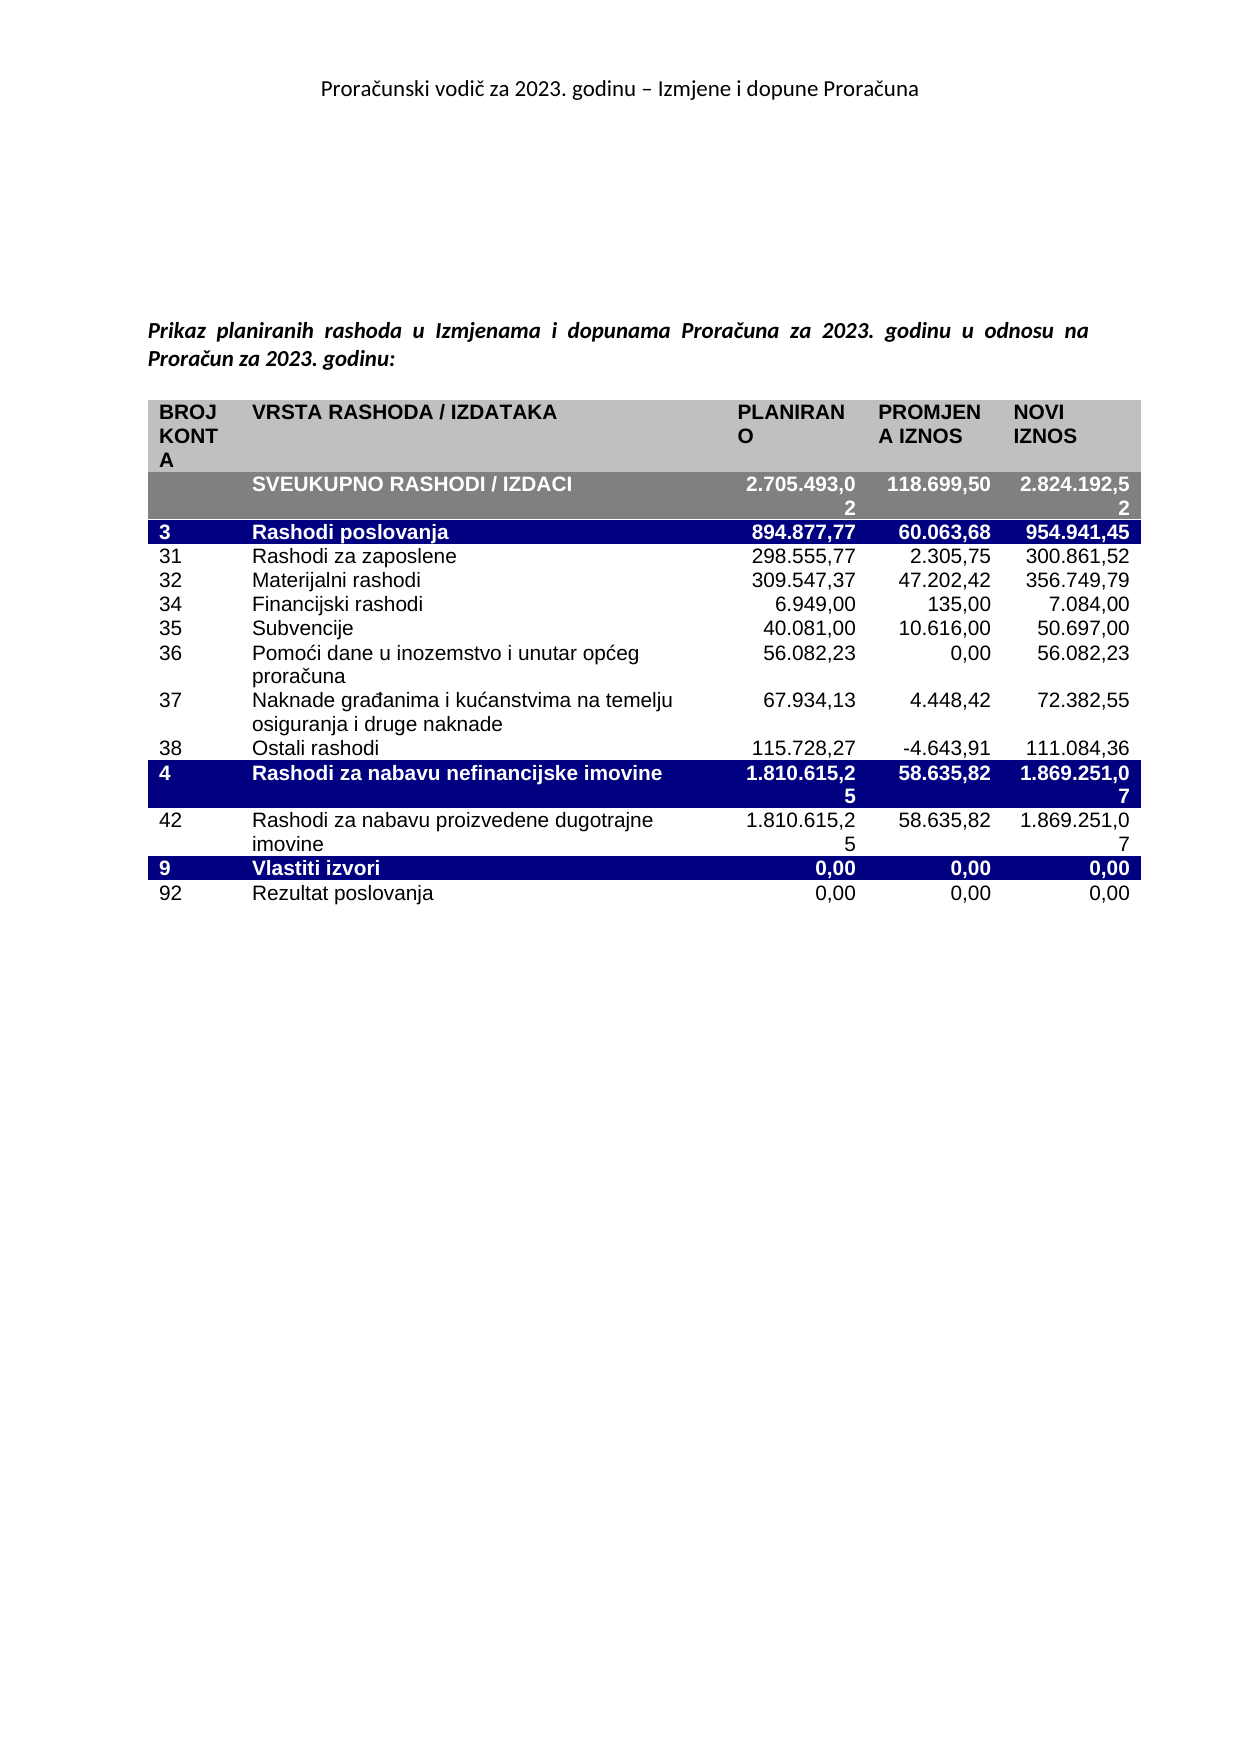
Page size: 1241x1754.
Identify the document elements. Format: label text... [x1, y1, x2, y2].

table_cell 35 [148, 616, 241, 640]
table_cell 56.082,23 [726, 640, 867, 688]
table_header BROJ KONTA [148, 400, 241, 472]
table_cell 38 [148, 736, 241, 760]
table_cell 58.635,82 [867, 760, 1002, 808]
table_cell Rashodi za nabavu nefinancijske imovine [241, 760, 726, 808]
table_cell [148, 472, 241, 519]
table_cell 50.697,00 [1002, 616, 1141, 640]
table_cell 0,00 [1002, 856, 1141, 880]
table_header VRSTA RASHODA / IZDATAKA [241, 400, 726, 472]
table_cell 72.382,55 [1002, 688, 1141, 736]
table_cell 298.555,77 [726, 544, 867, 568]
table_cell 58.635,82 [867, 808, 1002, 856]
table_cell 92 [148, 880, 241, 904]
table_cell 115.728,27 [726, 736, 867, 760]
table_cell SVEUKUPNO RASHODI / IZDACI [241, 472, 726, 519]
table_cell 1.810.615,25 [726, 808, 867, 856]
table_header PLANIRANO [726, 400, 867, 472]
table_cell 36 [148, 640, 241, 688]
table_cell 10.616,00 [867, 616, 1002, 640]
table_cell 0,00 [726, 856, 867, 880]
table_cell 309.547,37 [726, 568, 867, 592]
table_cell 0,00 [867, 880, 1002, 904]
table_cell 56.082,23 [1002, 640, 1141, 688]
table_cell 47.202,42 [867, 568, 1002, 592]
table_cell 0,00 [726, 880, 867, 904]
table_header NOVI IZNOS [1002, 400, 1141, 472]
table_cell Rashodi poslovanja [241, 520, 726, 544]
table_cell 300.861,52 [1002, 544, 1141, 568]
table_cell 0,00 [867, 640, 1002, 688]
table_cell 2.824.192,52 [1002, 472, 1141, 519]
table_cell 67.934,13 [726, 688, 867, 736]
table_cell 60.063,68 [867, 520, 1002, 544]
table_cell Rezultat poslovanja [241, 880, 726, 904]
table_cell 9 [148, 856, 241, 880]
table_cell 4.448,42 [867, 688, 1002, 736]
table_cell 1.810.615,25 [726, 760, 867, 808]
table_cell Rashodi za zaposlene [241, 544, 726, 568]
table_cell 3 [148, 520, 241, 544]
table_cell 356.749,79 [1002, 568, 1141, 592]
table_cell Rashodi za nabavu proizvedene dugotrajne imovine [241, 808, 726, 856]
table_cell 894.877,77 [726, 520, 867, 544]
table_cell Materijalni rashodi [241, 568, 726, 592]
table_header PROMJENA IZNOS [867, 400, 1002, 472]
table_cell 1.869.251,07 [1002, 760, 1141, 808]
table_cell Naknade građanima i kućanstvima na temelju osiguranja i druge naknade [241, 688, 726, 736]
table_cell 1.869.251,07 [1002, 808, 1141, 856]
table_cell Pomoći dane u inozemstvo i unutar općeg proračuna [241, 640, 726, 688]
table_cell 0,00 [1002, 880, 1141, 904]
table_cell 111.084,36 [1002, 736, 1141, 760]
table_cell Subvencije [241, 616, 726, 640]
table_cell 118.699,50 [867, 472, 1002, 519]
table_cell 135,00 [867, 592, 1002, 616]
table_cell Vlastiti izvori [241, 856, 726, 880]
table_cell 954.941,45 [1002, 520, 1141, 544]
table_cell Financijski rashodi [241, 592, 726, 616]
table_cell Ostali rashodi [241, 736, 726, 760]
table_cell 32 [148, 568, 241, 592]
table_cell 37 [148, 688, 241, 736]
table_cell 0,00 [867, 856, 1002, 880]
table_cell -4.643,91 [867, 736, 1002, 760]
table_cell 2.705.493,02 [726, 472, 867, 519]
table_cell 4 [148, 760, 241, 808]
table_cell 42 [148, 808, 241, 856]
table_cell 40.081,00 [726, 616, 867, 640]
table_cell 7.084,00 [1002, 592, 1141, 616]
table_cell 31 [148, 544, 241, 568]
text Prikaz planiranih rashoda u Izmjenama i dopunama Proračuna za 2023. godinu u odnosu na Proračun za 2023. godinu: [148, 316, 1093, 372]
table_cell 34 [148, 592, 241, 616]
table_cell 6.949,00 [726, 592, 867, 616]
table_cell 2.305,75 [867, 544, 1002, 568]
